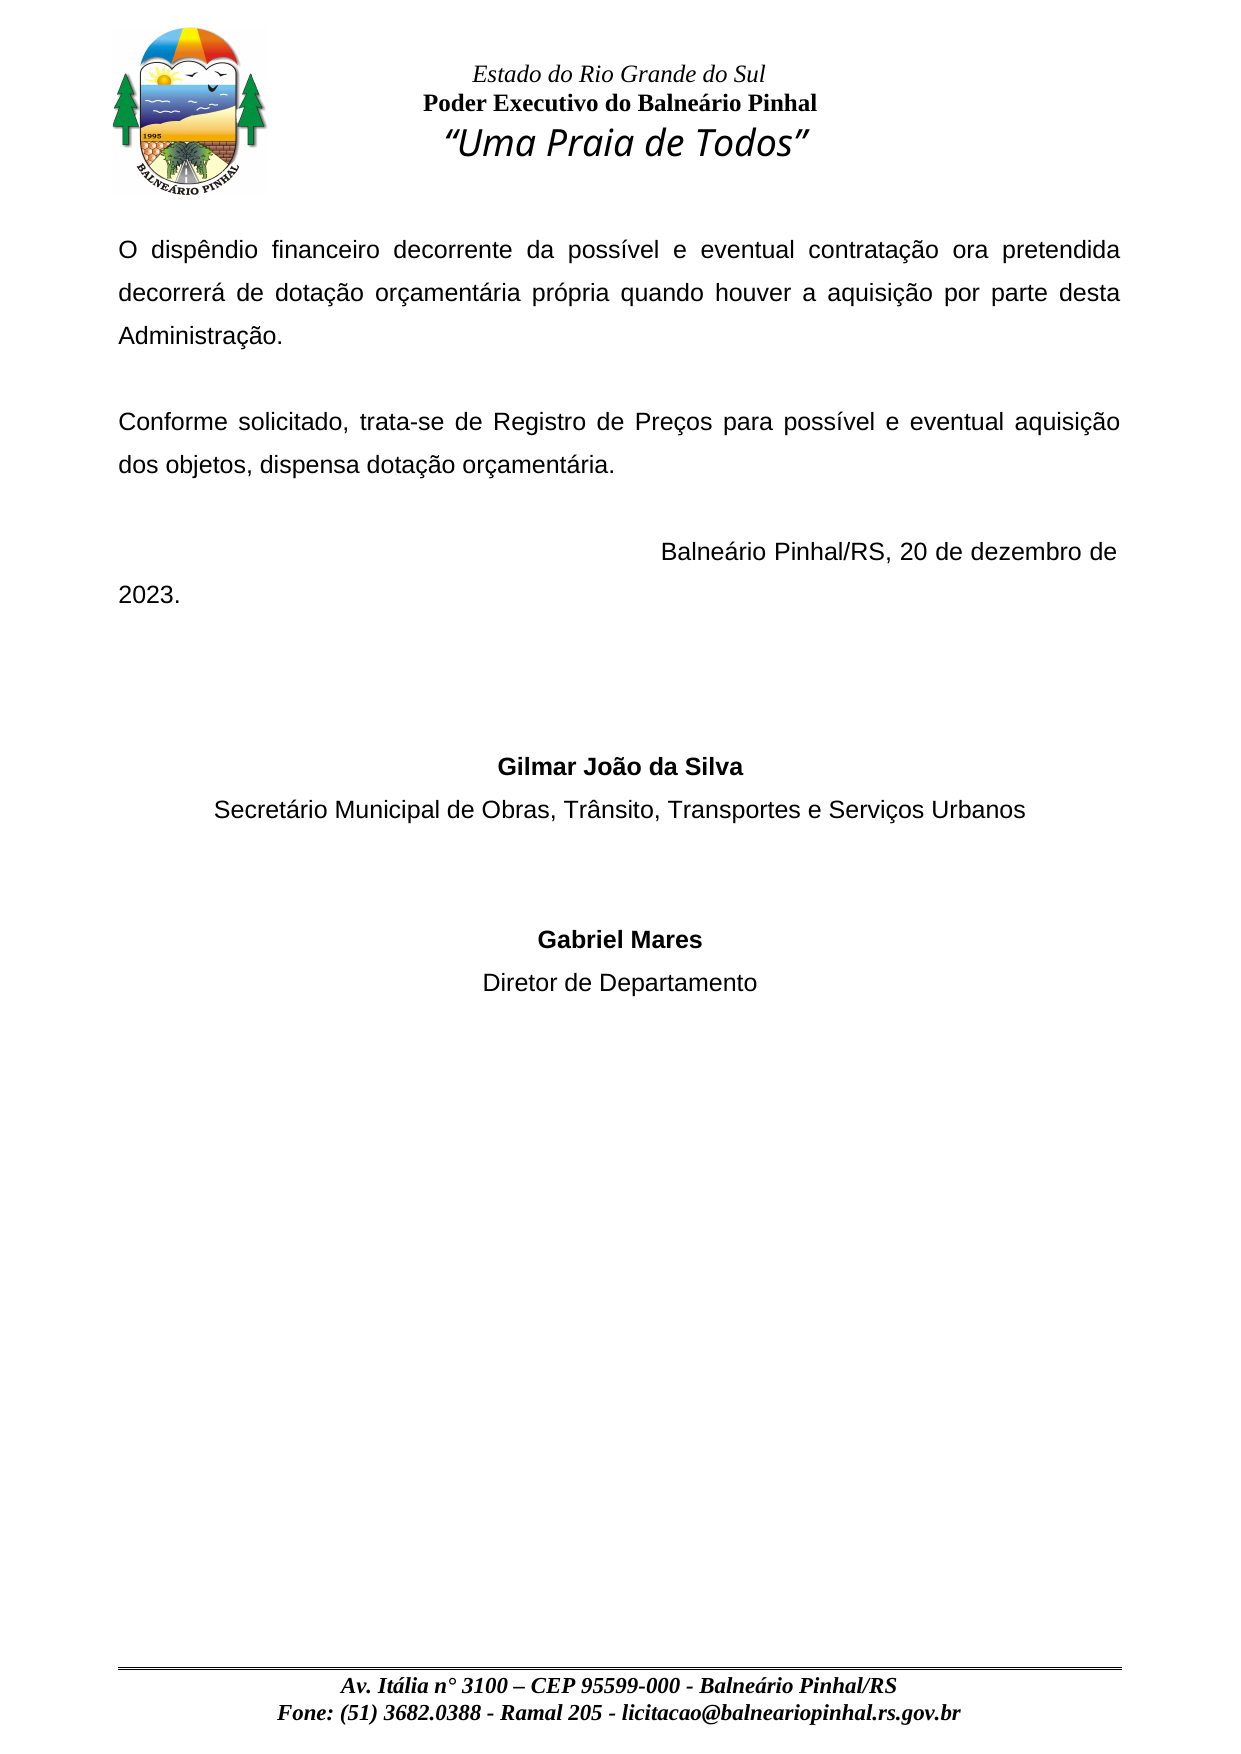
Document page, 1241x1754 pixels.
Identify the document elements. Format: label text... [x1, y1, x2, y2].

text Diretor de Departamento [118, 968, 1122, 997]
text Gilmar João da Silva [118, 752, 1122, 781]
text Secretário Municipal de Obras, Trânsito, Transportes e Serviços Urbanos [118, 795, 1122, 824]
picture [112, 27, 268, 195]
text Conforme solicitado, trata-se de Registro de Preços para possível e eventual aquisição dos objetos, dispensa dotação orçamentária. [118, 407, 1122, 479]
text Balneário Pinhal/RS, 20 de dezembro de 2023. [118, 537, 1122, 608]
text O dispêndio financeiro decorrente da possível e eventual contratação ora pretendida decorrerá de dotação orçamentária própria quando houver a aquisição por parte desta Administração. [118, 235, 1122, 350]
text Gabriel Mares [118, 925, 1122, 953]
